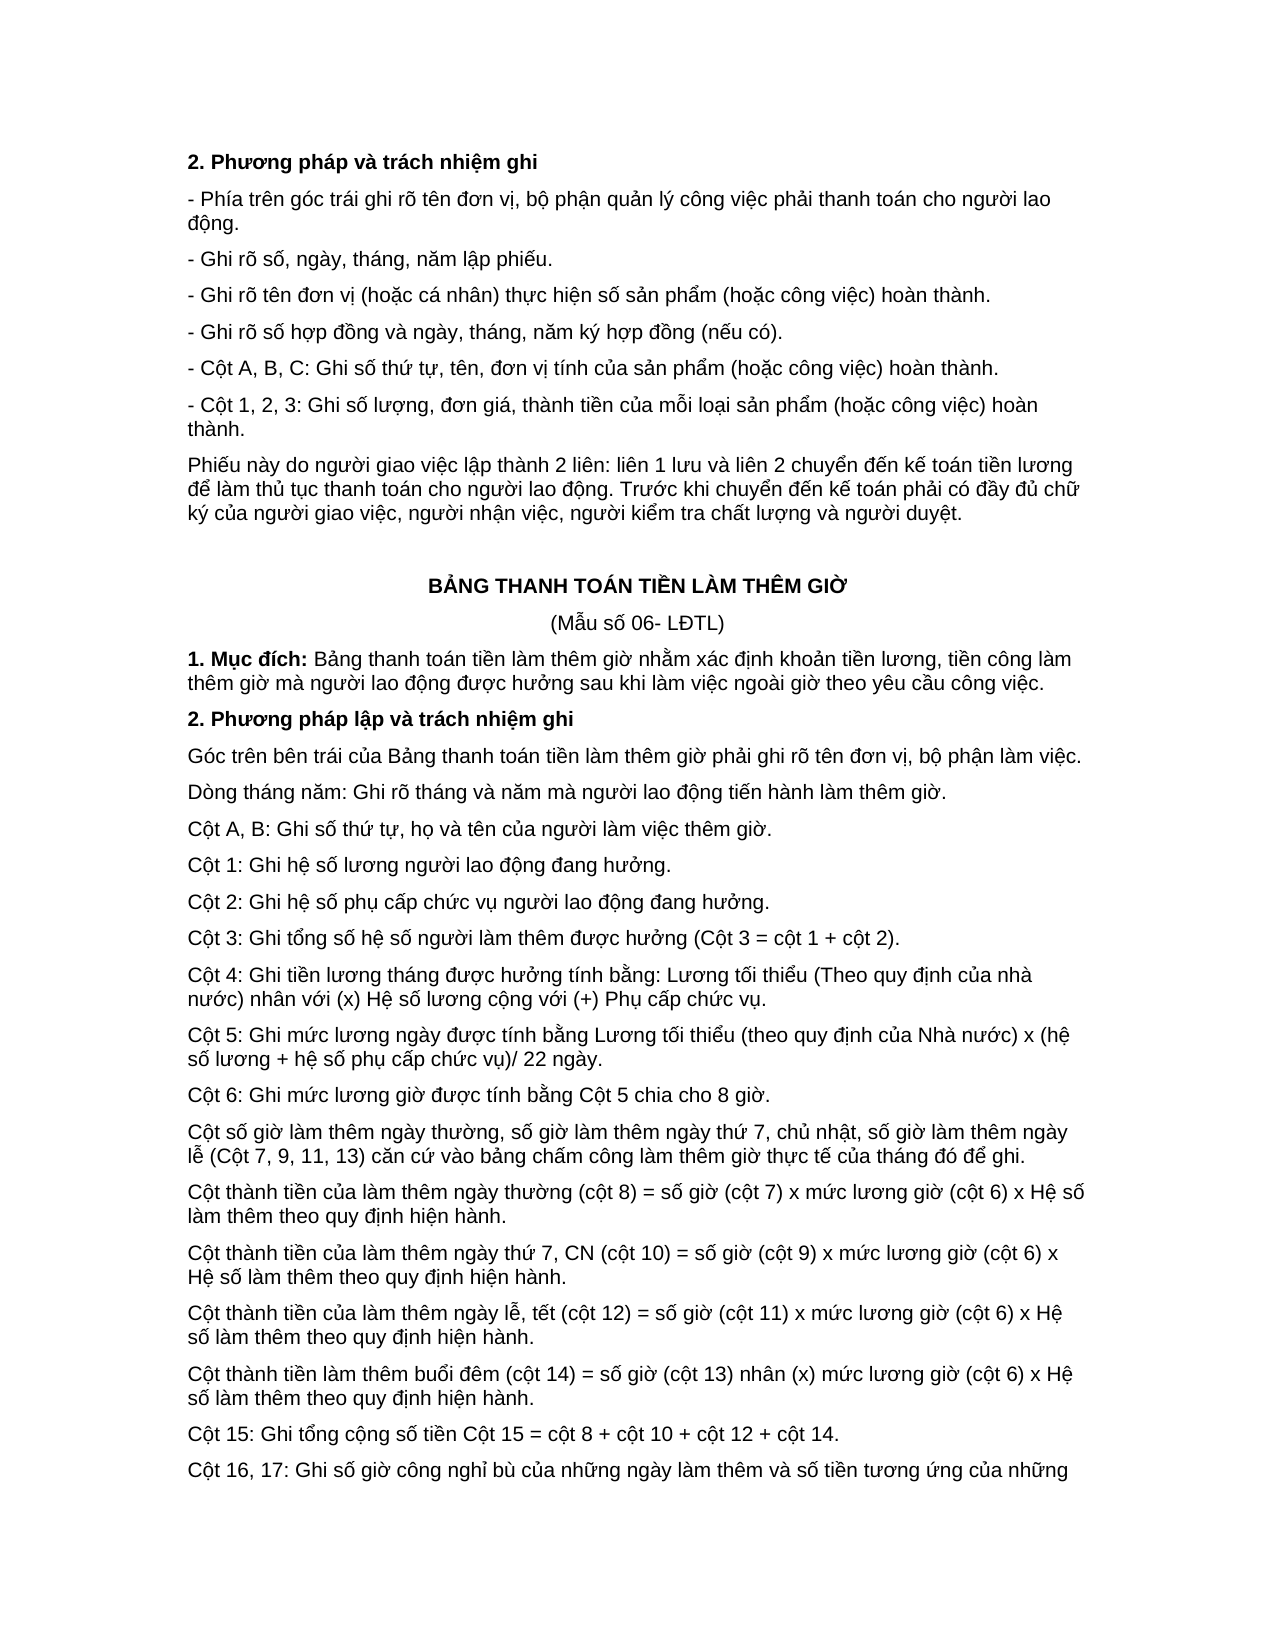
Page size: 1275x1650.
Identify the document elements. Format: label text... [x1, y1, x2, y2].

text - Ghi rõ số, ngày, tháng, năm lập phiếu. [187, 247, 1087, 271]
text 2. Phương pháp và trách nhiệm ghi [187, 150, 1087, 174]
text Cột 15: Ghi tổng cộng số tiền Cột 15 = cột 8 + cột 10 + cột 12 + cột 14. [187, 1422, 1087, 1446]
text 1. Mục đích: Bảng thanh toán tiền làm thêm giờ nhằm xác định khoản tiền lương, tiền công làm thêm giờ mà người lao động được hưởng sau khi làm việc ngoài giờ theo yêu cầu công việc. [187, 647, 1087, 695]
text - Ghi rõ số hợp đồng và ngày, tháng, năm ký hợp đồng (nếu có). [187, 320, 606, 344]
text Góc trên bên trái của Bảng thanh toán tiền làm thêm giờ phải ghi rõ tên đơn vị, bộ phận làm việc. [187, 744, 1087, 768]
text Cột số giờ làm thêm ngày thường, số giờ làm thêm ngày thứ 7, chủ nhật, số giờ làm thêm ngày lễ (Cột 7, 9, 11, 13) căn cứ vào bảng chấm công làm thêm giờ thực tế của tháng đó để ghi. [187, 1120, 1087, 1168]
text - Phía trên góc trái ghi rõ tên đơn vị, bộ phận quản lý công việc phải thanh toán cho người lao động. [187, 186, 1087, 234]
text Phiếu này do người giao việc lập thành 2 liên: liên 1 lưu và liên 2 chuyển đến kế toán tiền lương để làm thủ tục thanh toán cho người lao động. Trước khi chuyển đến kế toán phải có đầy đủ chữ ký của người giao việc, người nhận việc, người kiểm tra chất lượng và người duyệt. [187, 453, 1087, 525]
text - Cột A, B, C: Ghi số thứ tự, tên, đơn vị tính của sản phẩm (hoặc công việc) hoàn thành. [187, 356, 1087, 380]
text (Mẫu số 06- LĐTL) [187, 610, 1087, 634]
text Dòng tháng năm: Ghi rõ tháng và năm mà người lao động tiến hành làm thêm giờ. [187, 780, 1087, 804]
text Cột 1: Ghi hệ số lương người lao động đang hưởng. [187, 853, 1087, 877]
text Cột thành tiền của làm thêm ngày lễ, tết (cột 12) = số giờ (cột 11) x mức lương giờ (cột 6) x Hệ số làm thêm theo quy định hiện hành. [187, 1301, 1087, 1349]
text Cột A, B: Ghi số thứ tự, họ và tên của người làm việc thêm giờ. [187, 817, 1087, 841]
text Cột 4: Ghi tiền lương tháng được hưởng tính bằng: Lương tối thiểu (Theo quy định của nhà nước) nhân với (x) Hệ số lương cộng với (+) Phụ cấp chức vụ. [187, 962, 1087, 1010]
text Cột 2: Ghi hệ số phụ cấp chức vụ người lao động đang hưởng. [187, 889, 1087, 913]
text - Cột 1, 2, 3: Ghi số lượng, đơn giá, thành tiền của mỗi loại sản phẩm (hoặc công việc) hoàn thành. [187, 393, 1087, 441]
text Cột thành tiền của làm thêm ngày thường (cột 8) = số giờ (cột 7) x mức lương giờ (cột 6) x Hệ số làm thêm theo quy định hiện hành. [187, 1180, 1087, 1228]
text Cột thành tiền của làm thêm ngày thứ 7, CN (cột 10) = số giờ (cột 9) x mức lương giờ (cột 6) x Hệ số làm thêm theo quy định hiện hành. [187, 1241, 1087, 1288]
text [187, 1458, 1087, 1482]
text BẢNG THANH TOÁN TIỀN LÀM THÊM GIỜ [187, 574, 1087, 598]
text Cột thành tiền làm thêm buổi đêm (cột 14) = số giờ (cột 13) nhân (x) mức lương giờ (cột 6) x Hệ số làm thêm theo quy định hiện hành. [187, 1361, 1087, 1409]
text Cột 6: Ghi mức lương giờ được tính bằng Cột 5 chia cho 8 giờ. [187, 1083, 1087, 1107]
text 2. Phương pháp lập và trách nhiệm ghi [267, 707, 1087, 731]
text - Ghi rõ tên đơn vị (hoặc cá nhân) thực hiện số sản phẩm (hoặc công việc) hoàn thành. [187, 283, 1087, 307]
text Cột 3: Ghi tổng số hệ số người làm thêm được hưởng (Cột 3 = cột 1 + cột 2). [187, 926, 1087, 950]
text - Ghi rõ số hợp đồng và ngày, tháng, năm ký hợp đồng (nếu có). [695, 320, 1087, 344]
text Cột 5: Ghi mức lương ngày được tính bằng Lương tối thiểu (theo quy định của Nhà nước) x (hệ số lương + hệ số phụ cấp chức vụ)/ 22 ngày. [187, 1023, 1087, 1071]
